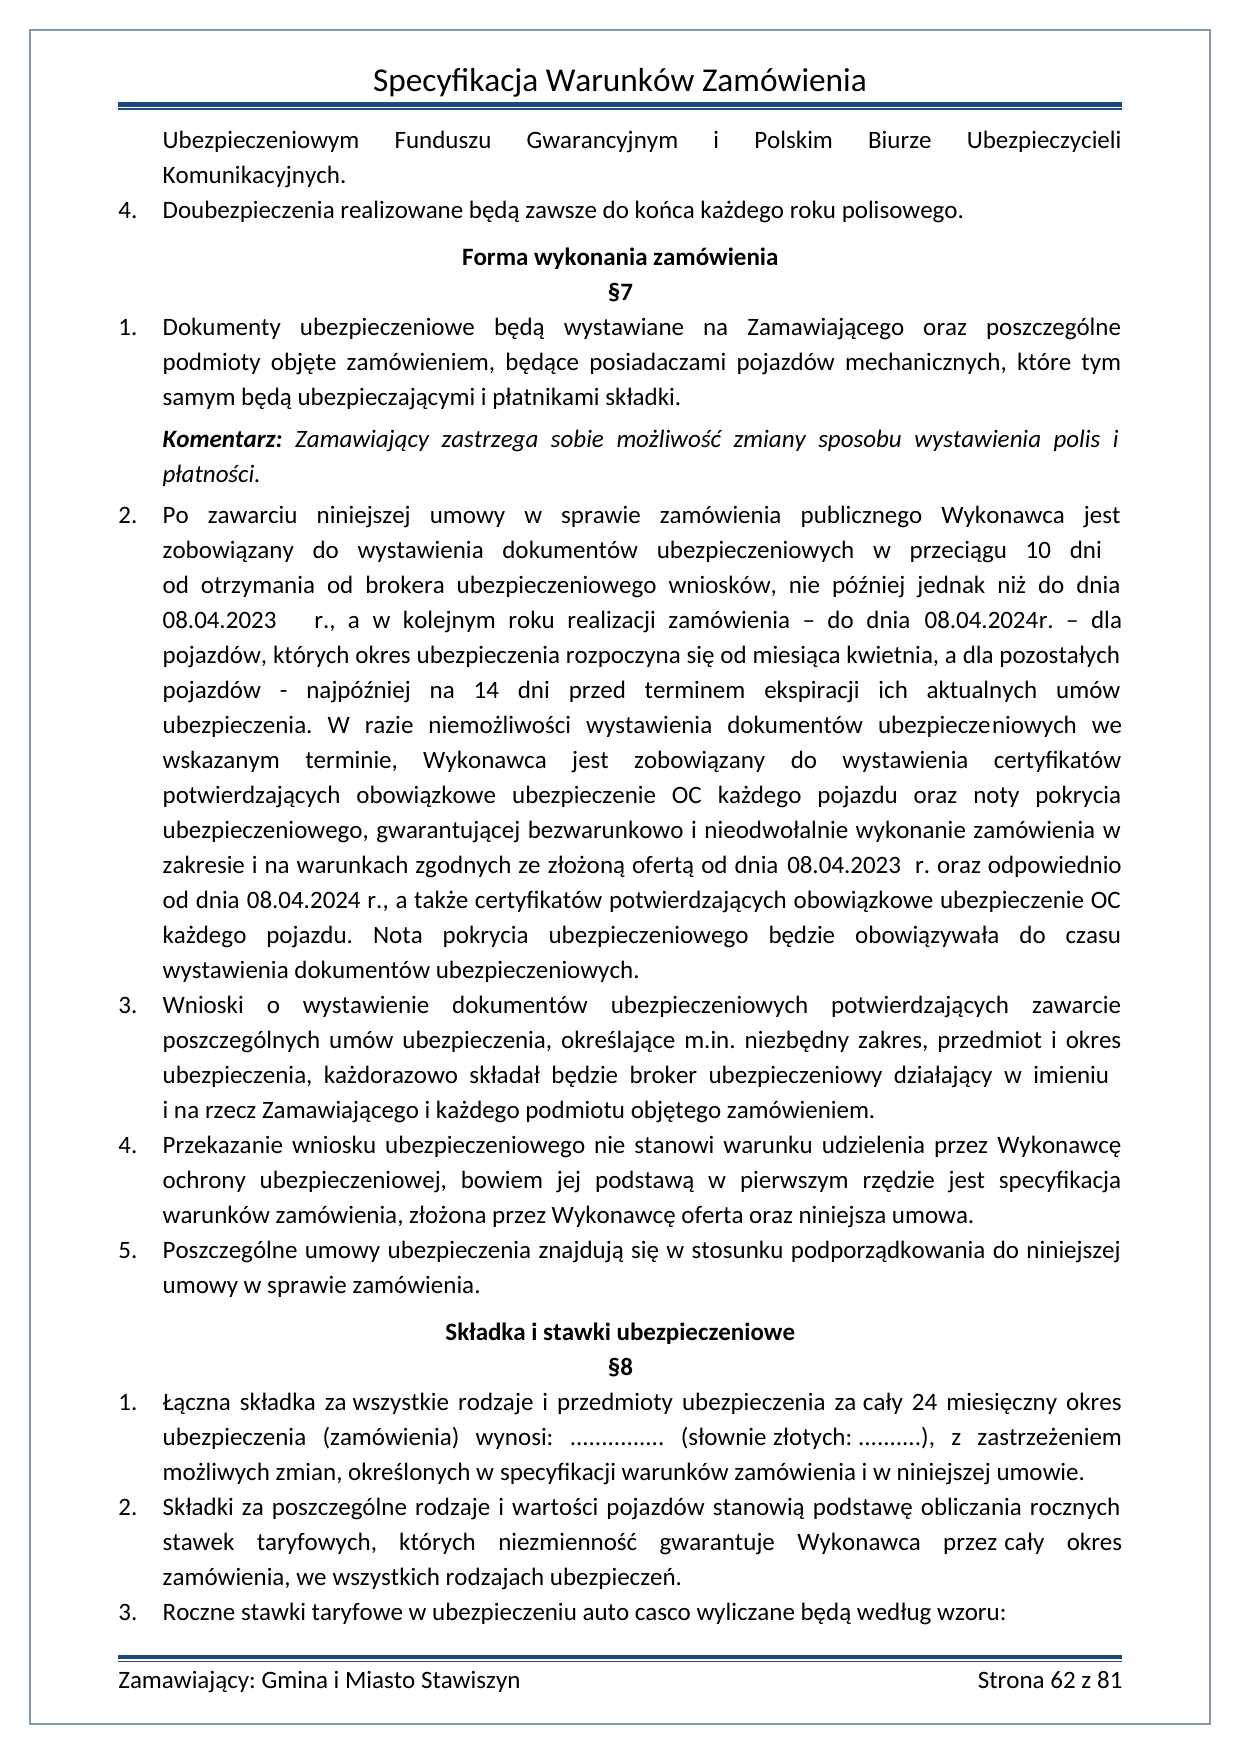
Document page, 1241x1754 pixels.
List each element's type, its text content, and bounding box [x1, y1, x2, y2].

list Przekazanie wniosku ubezpieczeniowego nie stanowi warunku udzielenia przez Wykonawcę ochrony ubezpieczeniowej, bowiem jej podstawą w pierwszym rzędzie jest specyfikacja warunków zamówienia, złożona przez Wykonawcę oferta oraz niniejsza umowa. [118, 1129, 1122, 1229]
list Poszczególne umowy ubezpieczenia znajdują się w stosunku podporządkowania do niniejszej umowy w sprawie zamówienia. [118, 1234, 1122, 1299]
text Składka i stawki ubezpieczeniowe [118, 1317, 1122, 1347]
list Łączna składka za wszystkie rodzaje i przedmioty ubezpieczenia za cały 24 miesięczny okres ubezpieczenia (zamówienia) wynosi: ............... (słownie złotych: ..........), z zastrzeżeniem możliwych zmian, określonych w specyfikacji warunków zamówienia i w niniejszej umowie. [118, 1387, 1122, 1487]
list Po zawarciu niniejszej umowy w sprawie zamówienia publicznego Wykonawca jest zobowiązany do wystawienia dokumentów ubezpieczeniowych w przeciągu 10 dni od otrzymania od brokera ubezpieczeniowego wniosków, nie później jednak niż do dnia 08.04.2023 r., a w kolejnym roku realizacji zamówienia – do dnia 08.04.2024r. – dla pojazdów, których okres ubezpieczenia rozpoczyna się od miesiąca kwietnia, a dla pozostałych pojazdów - najpóźniej na 14 dni przed terminem ekspiracji ich aktualnych umów ubezpieczenia. W razie niemożliwości wystawienia dokumentów ubezpieczeniowych we wskazanym terminie, Wykonawca jest zobowiązany do wystawienia certyfikatów potwierdzających obowiązkowe ubezpieczenie OC każdego pojazdu oraz noty pokrycia ubezpieczeniowego, gwarantującej bezwarunkowo i nieodwołalnie wykonanie zamówienia w zakresie i na warunkach zgodnych ze złożoną ofertą od dnia 08.04.2023 r. oraz odpowiednio od dnia 08.04.2024 r., a także certyfikatów potwierdzających obowiązkowe ubezpieczenie OC każdego pojazdu. Nota pokrycia ubezpieczeniowego będzie obowiązywała do czasu wystawienia dokumentów ubezpieczeniowych. [118, 499, 1122, 984]
list Doubezpieczenia realizowane będą zawsze do końca każdego roku polisowego. [118, 194, 1122, 224]
text §7 [118, 277, 1122, 307]
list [118, 124, 1122, 189]
list Wnioski o wystawienie dokumentów ubezpieczeniowych potwierdzających zawarcie poszczególnych umów ubezpieczenia, określające m.in. niezbędny zakres, przedmiot i okres ubezpieczenia, każdorazowo składał będzie broker ubezpieczeniowy działający w imieniu i na rzecz Zamawiającego i każdego podmiotu objętego zamówieniem. [118, 989, 1122, 1124]
text Komentarz: Zamawiający zastrzega sobie możliwość zmiany sposobu wystawienia polis i płatności. [162, 423, 1122, 488]
list Składki za poszczególne rodzaje i wartości pojazdów stanowią podstawę obliczania rocznych stawek taryfowych, których niezmienność gwarantuje Wykonawca przez cały okres zamówienia, we wszystkich rodzajach ubezpieczeń. [118, 1492, 1122, 1592]
text §8 [118, 1352, 1122, 1382]
list Roczne stawki taryfowe w ubezpieczeniu auto casco wyliczane będą według wzoru: [118, 1597, 1122, 1627]
text Forma wykonania zamówienia [118, 242, 1122, 272]
list Dokumenty ubezpieczeniowe będą wystawiane na Zamawiającego oraz poszczególne podmioty objęte zamówieniem, będące posiadaczami pojazdów mechanicznych, które tym samym będą ubezpieczającymi i płatnikami składki. [118, 312, 1122, 412]
